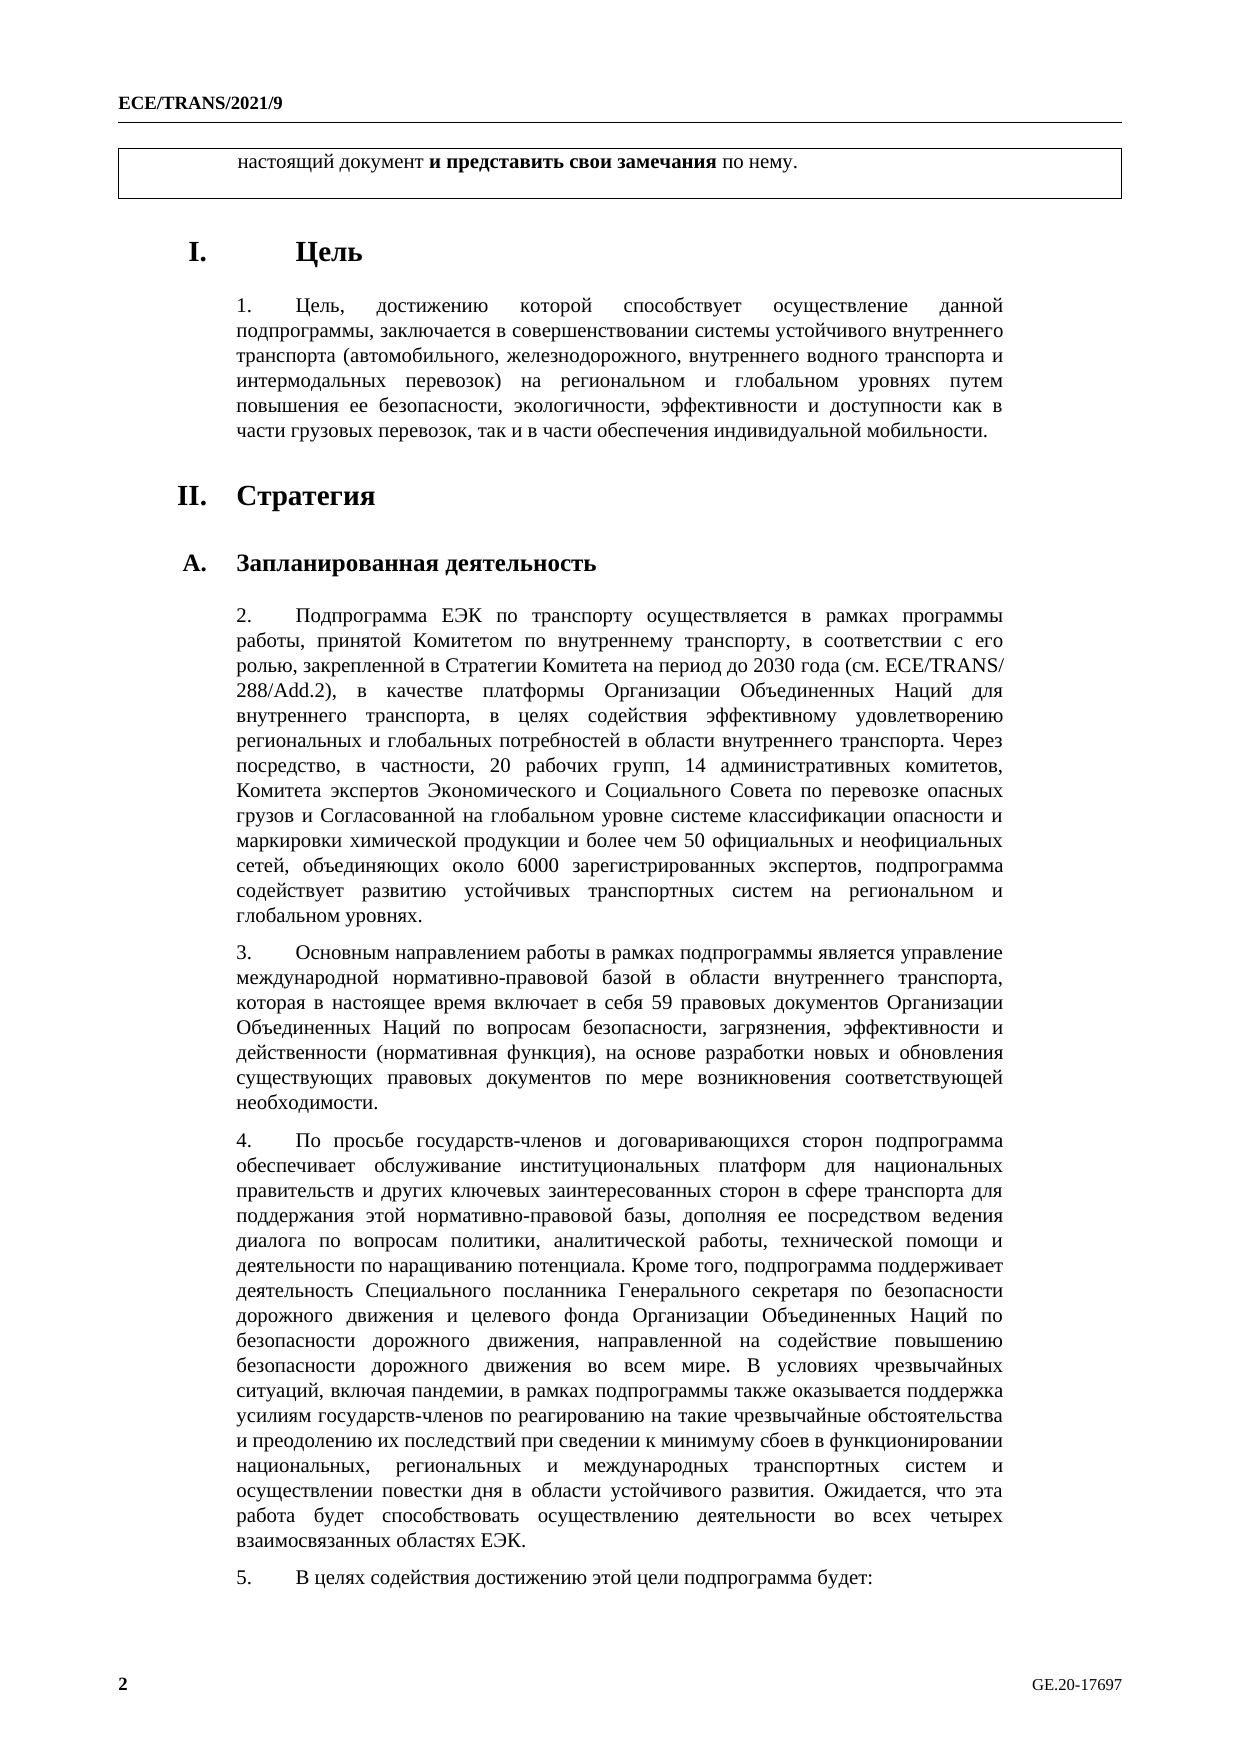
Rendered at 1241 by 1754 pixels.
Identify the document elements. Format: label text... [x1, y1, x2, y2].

text 2. Подпрограмма ЕЭК по транспорту осуществляется в рамках программы работы, принятой Комитетом по внутреннему транспорту, в соответствии с его ролью, закрепленной в Стратегии Комитета на период до 2030 года (см. ECE/TRANS/ 288/Add.2), в качестве платформы Организации Объединенных Наций для внутреннего транспорта, в целях содействия эффективному удовлетворению региональных и глобальных потребностей в области внутреннего транспорта. Через посредство, в частности, 20 рабочих групп, 14 административных комитетов, Комитета экспертов Экономического и Социального Совета по перевозке опасных грузов и Согласованной на глобальном уровне системе классификации опасности и маркировки химической продукции и более чем 50 официальных и неофициальных сетей, объединяющих около 6000 зарегистрированных экспертов, подпрограмма содействует развитию устойчивых транспортных систем на региональном и глобальном уровнях. [236, 602, 1004, 927]
text 4. По просьбе государств-членов и договаривающихся сторон подпрограмма обеспечивает обслуживание институциональных платформ для национальных правительств и других ключевых заинтересованных сторон в сфере транспорта для поддержания этой нормативно-правовой базы, дополняя ее посредством ведения диалога по вопросам политики, аналитической работы, технической помощи и деятельности по наращиванию потенциала. Кроме того, подпрограмма поддерживает деятельность Специального посланника Генерального секретаря по безопасности дорожного движения и целевого фонда Организации Объединенных Наций по безопасности дорожного движения, направленной на содействие повышению безопасности дорожного движения во всем мире. В условиях чрезвычайных ситуаций, включая пандемии, в рамках подпрограммы также оказывается поддержка усилиям государств-членов по реагированию на такие чрезвычайные обстоятельства и преодолению их последствий при сведении к минимуму сбоев в функционировании национальных, региональных и международных транспортных систем и осуществлении повестки дня в области устойчивого развития. Ожидается, что эта работа будет способствовать осуществлению деятельности во всех четырех взаимосвязанных областях ЕЭК. [236, 1127, 1004, 1552]
text 1. Цель, достижению которой способствует осуществление данной подпрограммы, заключается в совершенствовании системы устойчивого внутреннего транспорта (автомобильного, железнодорожного, внутреннего водного транспорта и интермодальных перевозок) на региональном и глобальном уровнях путем повышения ее безопасности, экологичности, эффективности и доступности как в части грузовых перевозок, так и в части обеспечения индивидуальной мобильности. [236, 292, 1004, 442]
text 3. Основным направлением работы в рамках подпрограммы является управление международной нормативно-правовой базой в области внутреннего транспорта, которая в настоящее время включает в себя 59 правовых документов Организации Объединенных Наций по вопросам безопасности, загрязнения, эффективности и действенности (нормативная функция), на основе разработки новых и обновления существующих правовых документов по мере возникновения соответствующей необходимости. [236, 939, 1004, 1114]
text I. Цель [118, 236, 1004, 267]
text 5. В целях содействия достижению этой цели подпрограмма будет: [236, 1564, 1004, 1589]
text A. Запланированная деятельность [118, 549, 1004, 577]
text II. Стратегия [118, 480, 1004, 511]
